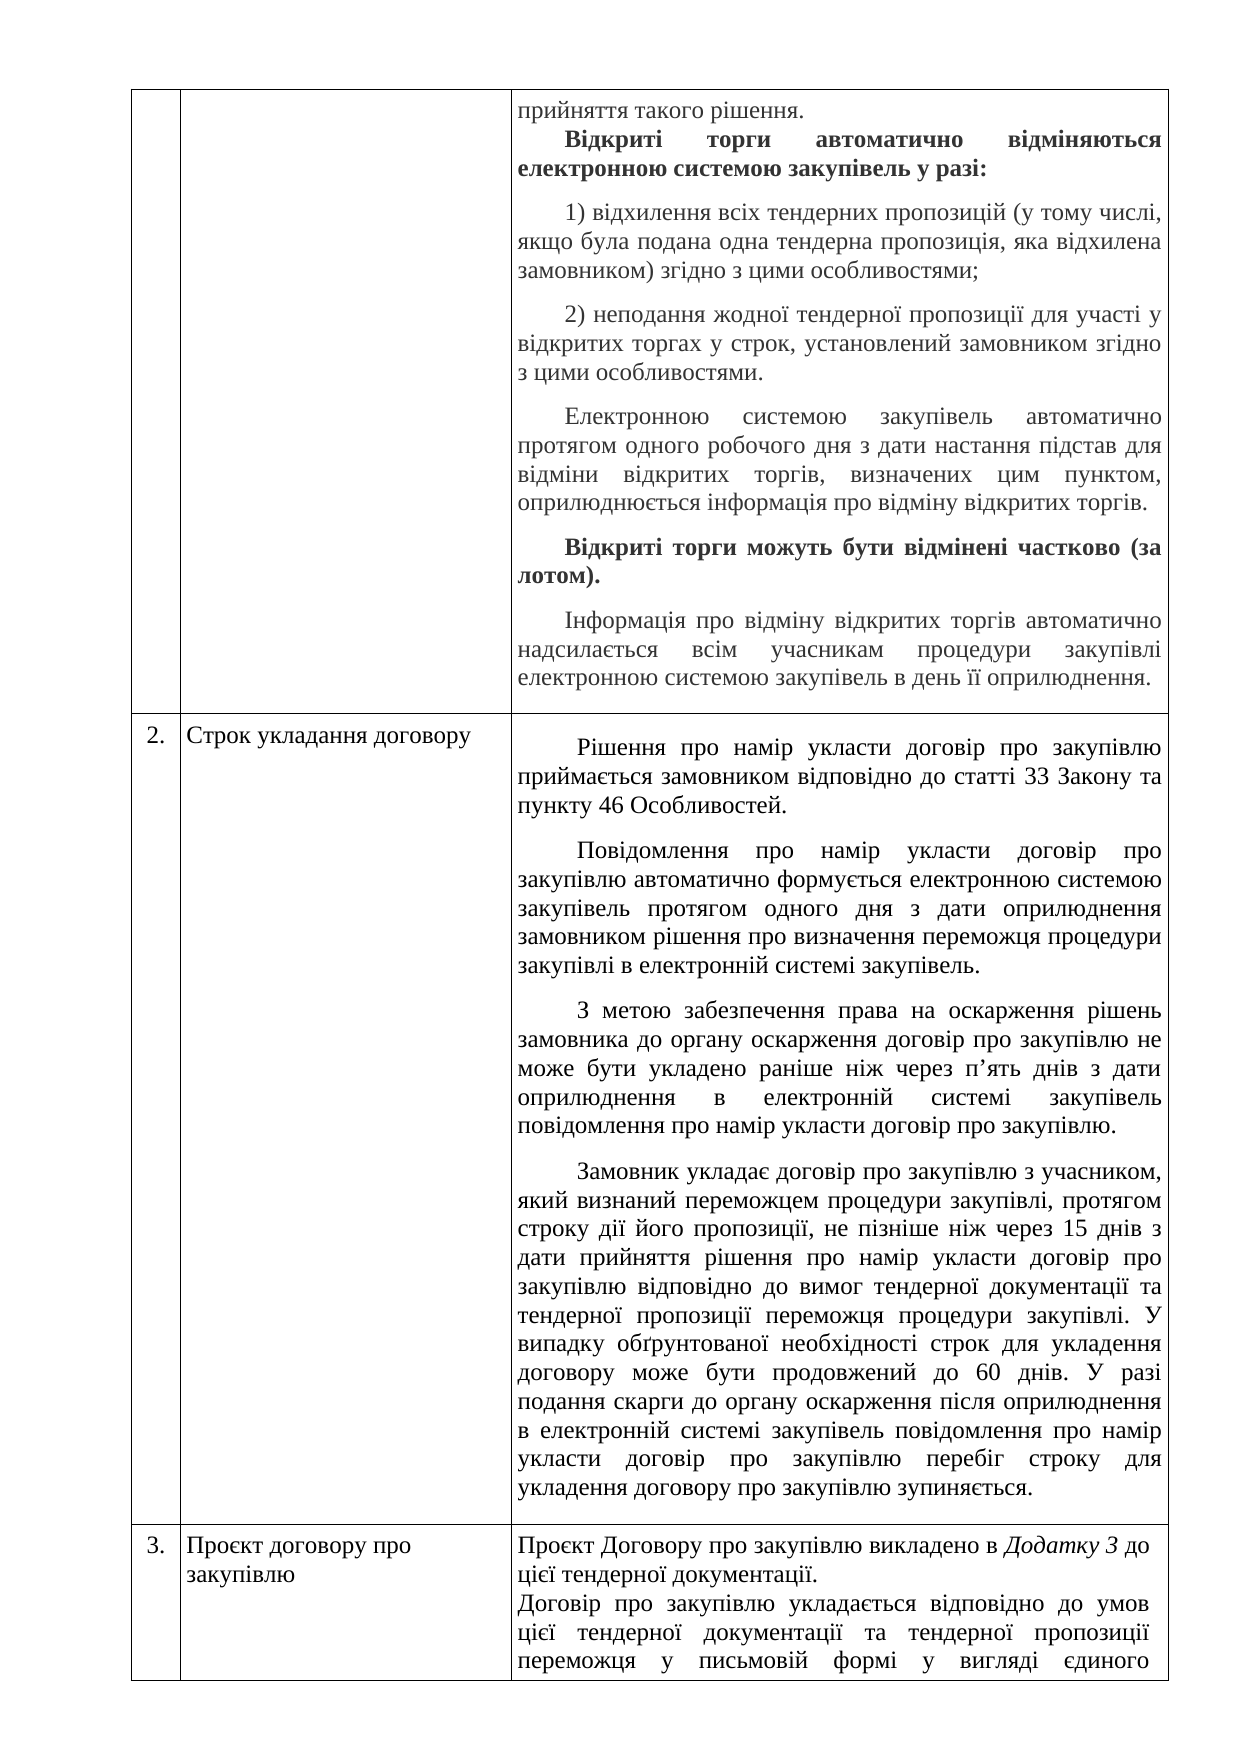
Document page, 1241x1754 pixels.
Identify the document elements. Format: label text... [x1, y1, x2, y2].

table_cell Строк укладання договору [181, 714, 511, 1523]
table_cell 2. [132, 714, 180, 1523]
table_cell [181, 1525, 511, 1680]
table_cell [512, 1525, 1168, 1680]
table_cell Рішення про намір укласти договір про закупівлю приймається замовником відповідно до статті 33 Закону та пункту 46 Особливостей. Повідомлення про намір укласти договір про закупівлю автоматично формується електронною системою закупівель протягом одного дня з дати оприлюднення замовником рішення про визначення переможця процедури закупівлі в електронній системі закупівель. З метою забезпечення права на оскарження рішень замовника до органу оскарження договір про закупівлю не може бути укладено раніше ніж через п’ять днів з дати оприлюднення в електронній системі закупівель повідомлення про намір укласти договір про закупівлю. Замовник укладає договір про закупівлю з учасником, який визнаний переможцем процедури закупівлі, протягом строку дії його пропозиції, не пізніше ніж через 15 днів з дати прийняття рішення про намір укласти договір про закупівлю відповідно до вимог тендерної документації та тендерної пропозиції переможця процедури закупівлі. У випадку обґрунтованої необхідності строк для укладення договору може бути продовжений до 60 днів. У разі подання скарги до органу оскарження після оприлюднення в електронній системі закупівель повідомлення про намір укласти договір про закупівлю перебіг строку для укладення договору про закупівлю зупиняється. [512, 714, 1168, 1523]
table_cell 3. [132, 1525, 180, 1680]
table_cell 1. [132, 90, 180, 713]
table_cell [181, 90, 511, 713]
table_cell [512, 90, 1168, 713]
